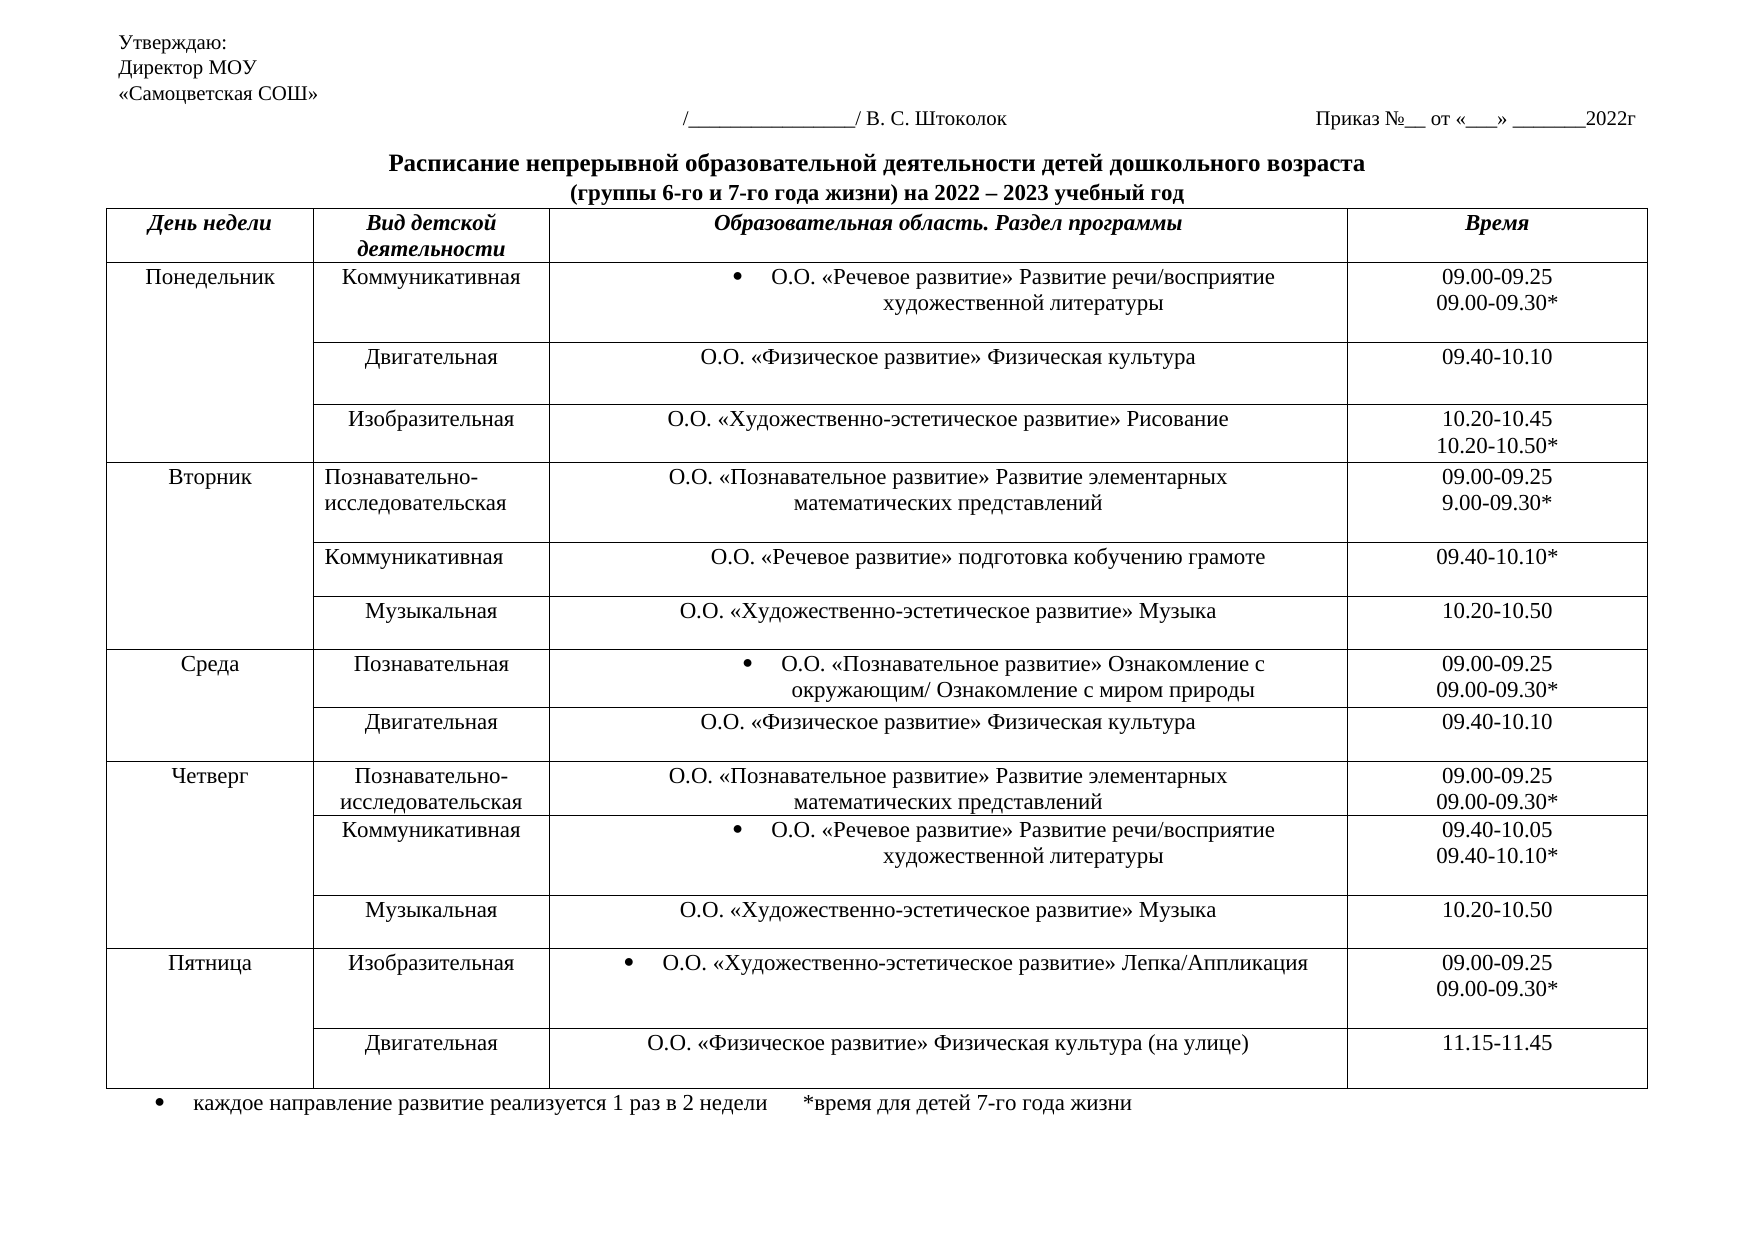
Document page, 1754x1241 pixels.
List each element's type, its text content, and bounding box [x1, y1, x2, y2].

table_cell О.О. «Речевое развитие» подготовка кобучению грамоте [550, 543, 1347, 596]
text «Самоцветская СОШ» [118, 80, 1636, 104]
table_cell Коммуникативная [314, 263, 549, 342]
table_header Вид детской деятельности [314, 209, 549, 262]
table_cell 09.40-10.10 [1348, 343, 1647, 404]
table_cell Двигательная [314, 1029, 549, 1087]
table_cell Музыкальная [314, 597, 549, 649]
text (группы 6-го и 7-го года жизни) на 2022 – 2023 учебный год [118, 179, 1636, 206]
table_cell Познавательная [314, 650, 549, 707]
table_cell Понедельник [107, 263, 313, 462]
table_header День недели [107, 209, 313, 262]
table_cell Музыкальная [314, 896, 549, 948]
table_cell О.О. «Художественно-эстетическое развитие» Музыка [550, 896, 1347, 948]
table_cell О.О. «Речевое развитие» Развитие речи/восприятие художественной литературы [550, 263, 1347, 342]
table_cell 09.00-09.25 09.00-09.30* [1348, 263, 1647, 342]
table_cell Познавательно-исследовательская [314, 762, 549, 815]
table_cell 09.40-10.10 [1348, 708, 1647, 761]
table_cell Коммуникативная [314, 816, 549, 895]
table_cell Изобразительная [314, 405, 549, 462]
table_cell 09.40-10.10* [1348, 543, 1647, 596]
text Директор МОУ [118, 55, 1636, 79]
table_cell О.О. «Познавательное развитие» Ознакомление с окружающим/ Ознакомление с миром природы [550, 650, 1347, 707]
table_cell Двигательная [314, 343, 549, 404]
table_cell 09.00-09.25 9.00-09.30* [1348, 463, 1647, 542]
table_cell Коммуникативная [314, 543, 549, 596]
list каждое направление развитие реализуется 1 раз в 2 недели *время для детей 7-го года жизни [156, 1089, 1636, 1115]
table_cell 10.20-10.45 10.20-10.50* [1348, 405, 1647, 462]
table_cell Среда [107, 650, 313, 761]
table_cell 09.00-09.25 09.00-09.30* [1348, 762, 1647, 815]
table_cell 09.00-09.25 09.00-09.30* [1348, 949, 1647, 1028]
table_cell 09.00-09.25 09.00-09.30* [1348, 650, 1647, 707]
table_cell О.О. «Физическое развитие» Физическая культура [550, 708, 1347, 761]
table_cell О.О. «Художественно-эстетическое развитие» Рисование [550, 405, 1347, 462]
table_cell О.О. «Физическое развитие» Физическая культура (на улице) [550, 1029, 1347, 1087]
text Расписание непрерывной образовательной деятельности детей дошкольного возраста [118, 148, 1636, 177]
table_cell О.О. «Художественно-эстетическое развитие» Музыка [550, 597, 1347, 649]
table_cell О.О. «Познавательное развитие» Развитие элементарных математических представлений [550, 463, 1347, 542]
table_cell Познавательно-исследовательская [314, 463, 549, 542]
table_cell 11.15-11.45 [1348, 1029, 1647, 1087]
table_cell О.О. «Физическое развитие» Физическая культура [550, 343, 1347, 404]
table_cell 09.40-10.05 09.40-10.10* [1348, 816, 1647, 895]
table_cell Изобразительная [314, 949, 549, 1028]
text Утверждаю: [118, 29, 1636, 54]
table_cell Пятница [107, 949, 313, 1087]
table_header Время [1348, 209, 1647, 262]
text /________________/ В. С. Штоколок Приказ №__ от «___» _______2022г [118, 106, 1636, 130]
table_cell О.О. «Познавательное развитие» Развитие элементарных математических представлений [550, 762, 1347, 815]
table_cell Вторник [107, 463, 313, 649]
table_header Образовательная область. Раздел программы [550, 209, 1347, 262]
table_cell О.О. «Художественно-эстетическое развитие» Лепка/Аппликация [550, 949, 1347, 1028]
table_cell Четверг [107, 762, 313, 948]
table_cell 10.20-10.50 [1348, 896, 1647, 948]
table_cell О.О. «Речевое развитие» Развитие речи/восприятие художественной литературы [550, 816, 1347, 895]
table_cell 10.20-10.50 [1348, 597, 1647, 649]
table_cell Двигательная [314, 708, 549, 761]
